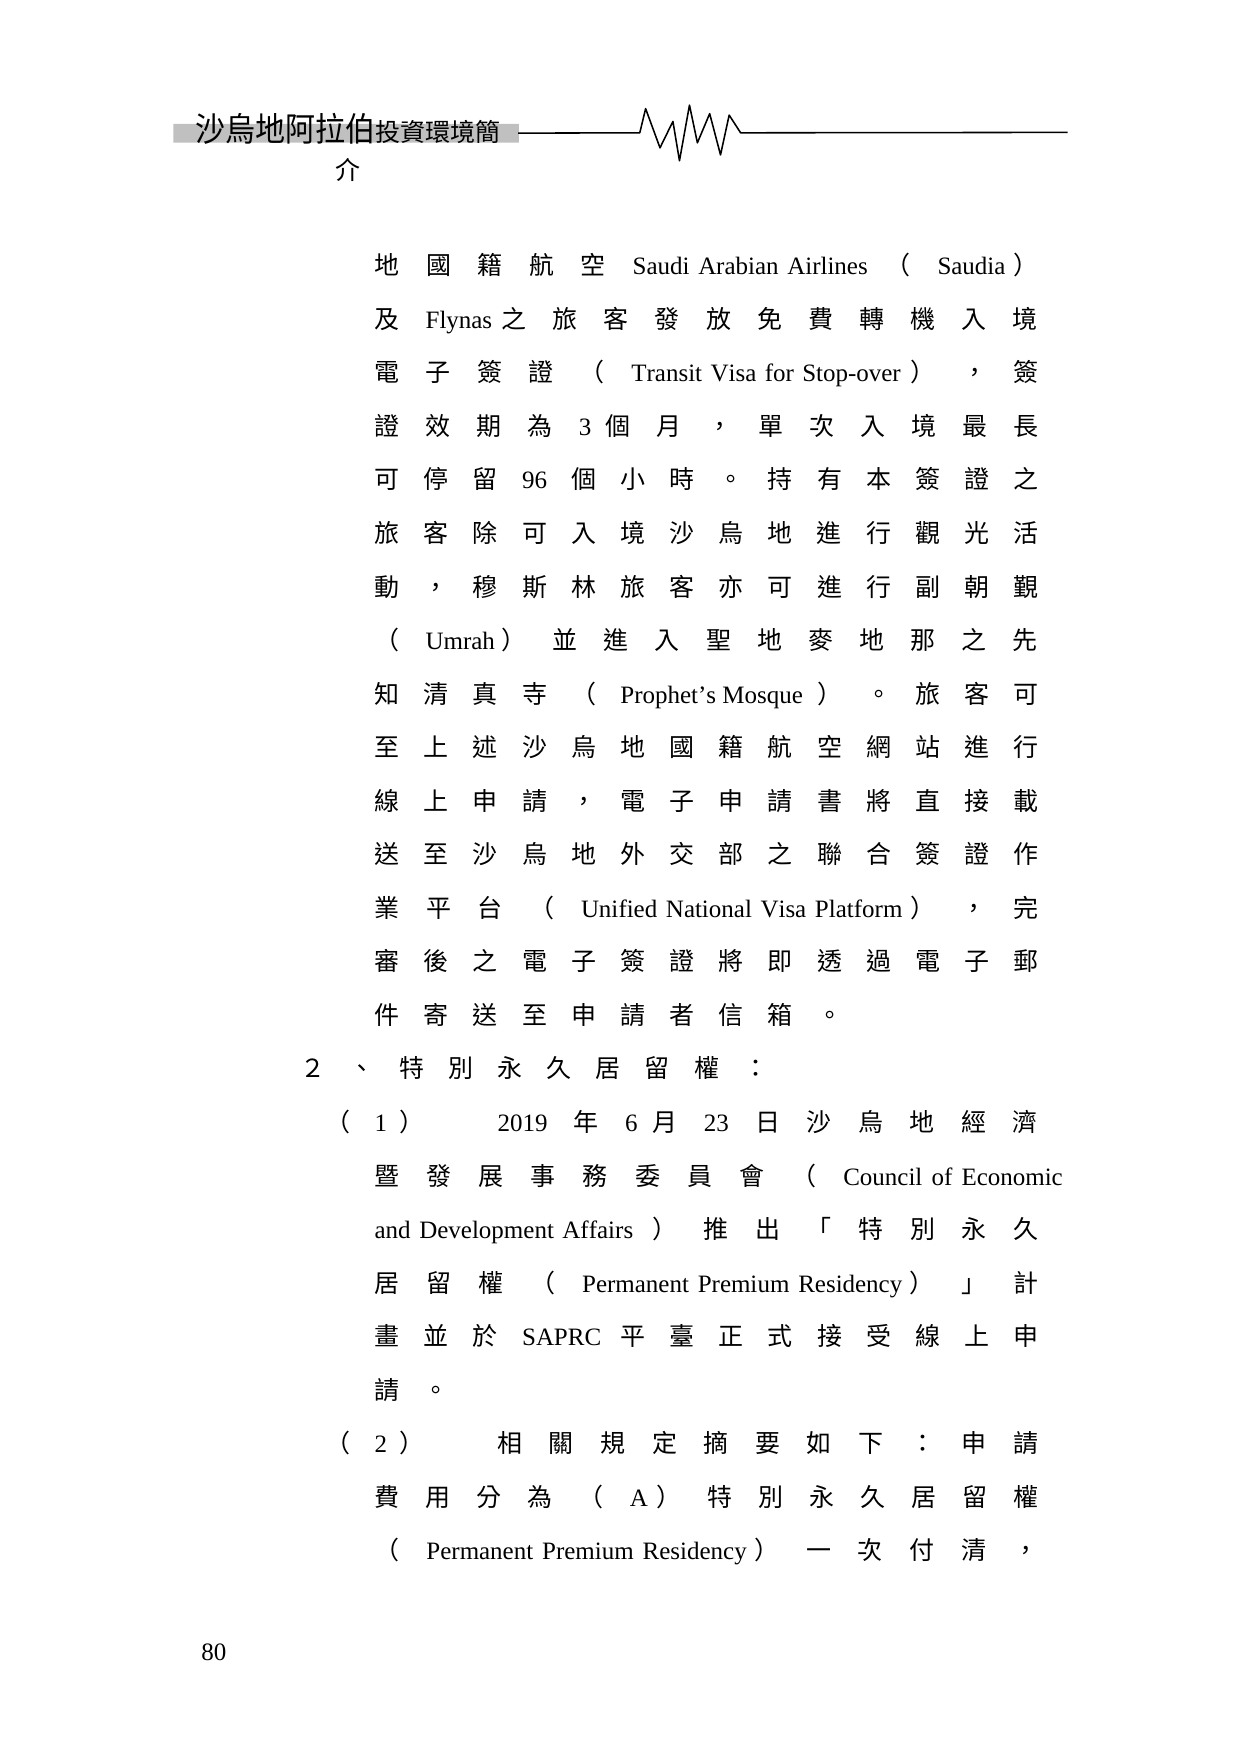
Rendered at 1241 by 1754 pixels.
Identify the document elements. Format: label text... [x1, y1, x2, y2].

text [301, 1415, 1063, 1576]
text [301, 237, 1063, 1040]
text ２、特別永久居留權： [276, 1040, 1063, 1094]
text （1） 2019年6月23日沙烏地經濟暨發展事務委員會（Council of Economic and Development Affairs）推出「特別永久居留權（Permanent Premium Residency）」計畫並於SAPRC平臺正式接受線上申請。 [301, 1094, 1063, 1415]
